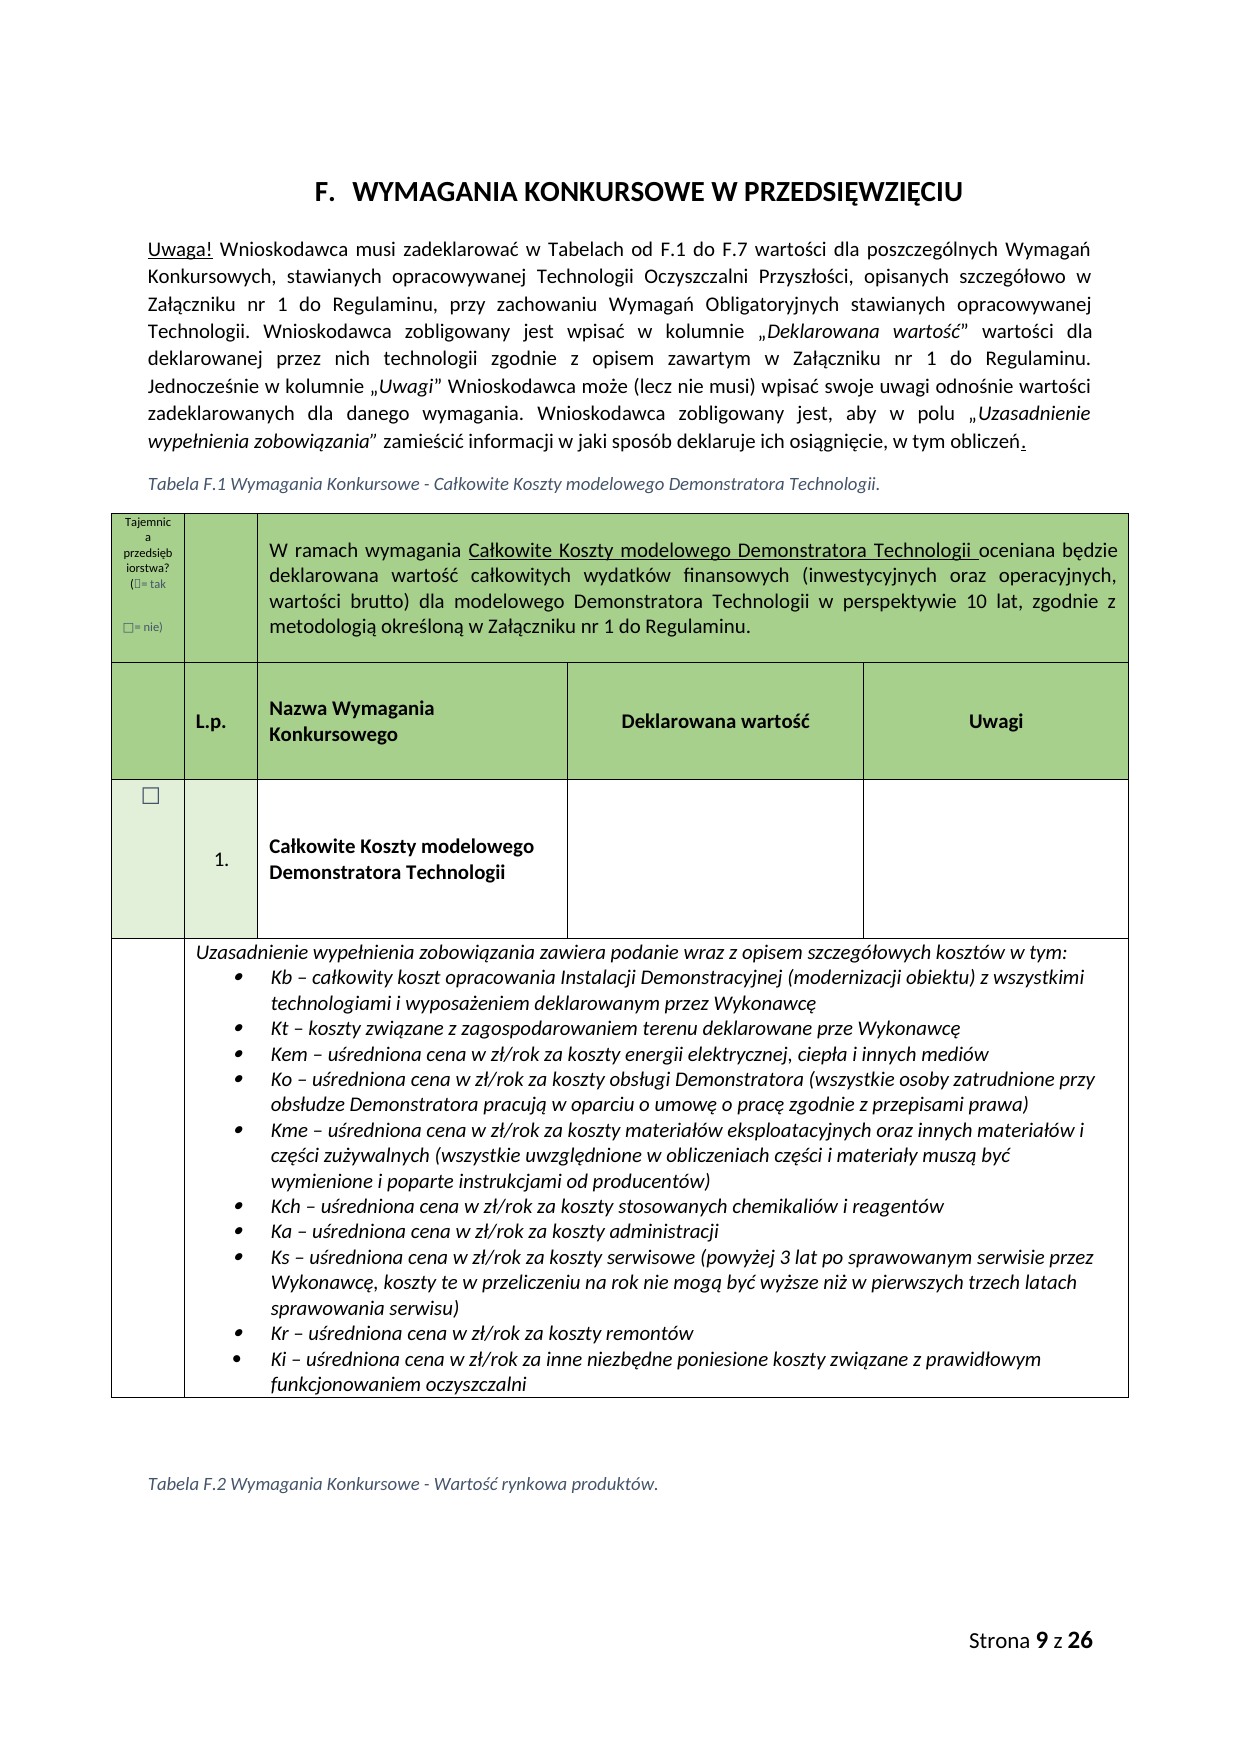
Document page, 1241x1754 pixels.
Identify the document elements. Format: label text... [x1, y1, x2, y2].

table_cell [864, 780, 1128, 938]
table_cell L.p. [185, 663, 257, 779]
table_cell Uwagi [864, 663, 1128, 779]
table_cell [185, 780, 257, 938]
subtitle WYMAGANIA KONKURSOWE W PRZEDSIĘWZIĘCIU [185, 173, 1093, 208]
text Uwaga! Wnioskodawca musi zadeklarować w Tabelach od F.1 do F.7 wartości dla poszczególnych Wymagań Konkursowych, stawianych opracowywanej Technologii Oczyszczalni Przyszłości, opisanych szczegółowo w Załączniku nr 1 do Regulaminu, przy zachowaniu Wymagań Obligatoryjnych stawianych opracowywanej Technologii. Wnioskodawca zobligowany jest wpisać w kolumnie „Deklarowana wartość” wartości dla deklarowanej przez nich technologii zgodnie z opisem zawartym w Załączniku nr 1 do Regulaminu. Jednocześnie w kolumnie „Uwagi” Wnioskodawca może (lecz nie musi) wpisać swoje uwagi odnośnie wartości zadeklarowanych dla danego wymagania. Wnioskodawca zobligowany jest, aby w polu „Uzasadnienie wypełnienia zobowiązania” zamieścić informacji w jaki sposób deklaruje ich osiągnięcie, w tym obliczeń. [148, 236, 1093, 453]
table_cell [568, 780, 863, 938]
table_cell Nazwa Wymagania Konkursowego [258, 663, 567, 779]
table_cell [112, 663, 184, 779]
table_cell Uzasadnienie wypełnienia zobowiązania zawiera podanie wraz z opisem szczegółowych kosztów w tym: Kb – całkowity koszt opracowania Instalacji Demonstracyjnej (modernizacji obiektu) z wszystkimi technologiami i wyposażeniem deklarowanym przez Wykonawcę Kt – koszty związane z zagospodarowaniem terenu deklarowane prze Wykonawcę Kem – uśredniona cena w zł/rok za koszty energii elektrycznej, ciepła i innych mediów Ko – uśredniona cena w zł/rok za koszty obsługi Demonstratora (wszystkie osoby zatrudnione przy obsłudze Demonstratora pracują w oparciu o umowę o pracę zgodnie z przepisami prawa) Kme – uśredniona cena w zł/rok za koszty materiałów eksploatacyjnych oraz innych materiałów i części zużywalnych (wszystkie uwzględnione w obliczeniach części i materiały muszą być wymienione i poparte instrukcjami od producentów) Kch – uśredniona cena w zł/rok za koszty stosowanych chemikaliów i reagentów Ka – uśredniona cena w zł/rok za koszty administracji Ks – uśredniona cena w zł/rok za koszty serwisowe (powyżej 3 lat po sprawowanym serwisie przez Wykonawcę, koszty te w przeliczeniu na rok nie mogą być wyższe niż w pierwszych trzech latach sprawowania serwisu) Kr – uśredniona cena w zł/rok za koszty remontów Ki – uśredniona cena w zł/rok za inne niezbędne poniesione koszty związane z prawidłowym funkcjonowaniem oczyszczalni [185, 939, 1128, 1397]
text Tabela F.2 Wymagania Konkursowe - Wartość rynkowa produktów. [148, 1472, 1093, 1495]
table_header W ramach wymagania Całkowite Koszty modelowego Demonstratora Technologii oceniana będzie deklarowana wartość całkowitych wydatków finansowych (inwestycyjnych oraz operacyjnych, wartości brutto) dla modelowego Demonstratora Technologii w perspektywie 10 lat, zgodnie z metodologią określoną w Załączniku nr 1 do Regulaminu. [258, 514, 1128, 662]
text Tabela F.1 Wymagania Konkursowe - Całkowite Koszty modelowego Demonstratora Technologii. [148, 472, 1093, 495]
table_cell Całkowite Koszty modelowego Demonstratora Technologii [258, 780, 567, 938]
table_header [185, 514, 257, 662]
table_header Tajemnica przedsiębiorstwa? (= tak □= nie) [112, 514, 184, 662]
table_cell Deklarowana wartość [568, 663, 863, 779]
table_cell [112, 939, 184, 1397]
